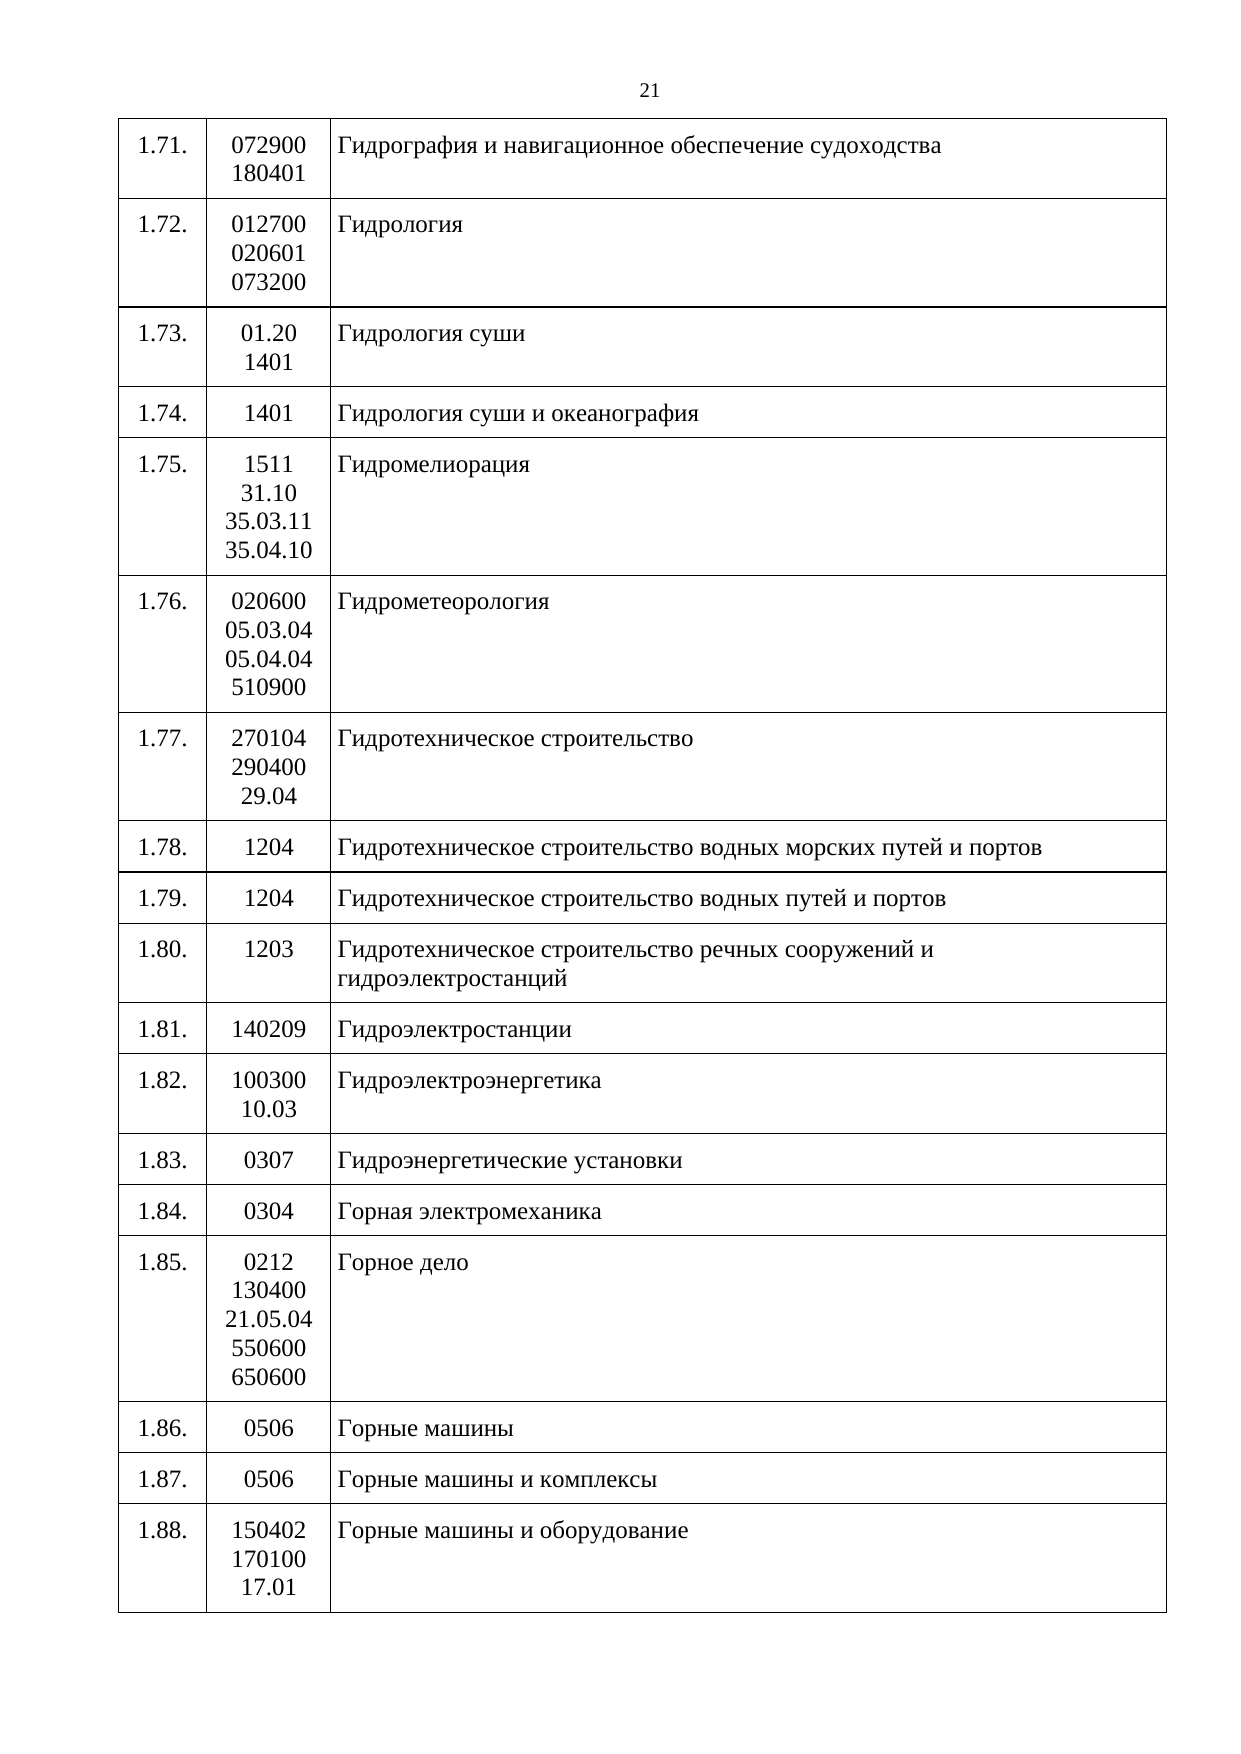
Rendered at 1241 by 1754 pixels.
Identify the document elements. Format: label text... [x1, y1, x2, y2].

table_cell 150402 170100 17.01 [207, 1504, 330, 1612]
table_cell 072900 180401 [207, 119, 330, 198]
table_cell 0307 [207, 1134, 330, 1184]
table_cell 1.74. [119, 387, 206, 437]
table_cell 100300 10.03 [207, 1054, 330, 1133]
table_cell 1204 [207, 873, 330, 922]
table_cell 0304 [207, 1185, 330, 1235]
table_cell 1.72. [119, 199, 206, 306]
table_cell 270104 290400 29.04 [207, 713, 330, 820]
table_cell 140209 [207, 1003, 330, 1053]
table_cell 1.86. [119, 1402, 206, 1452]
table_cell 1203 [207, 924, 330, 1002]
table_cell Гидрография и навигационное обеспечение судоходства [331, 119, 1166, 198]
table_cell 1204 [207, 821, 330, 871]
table_cell Гидрология суши и океанография [331, 387, 1166, 437]
table_cell Гидроэнергетические установки [331, 1134, 1166, 1184]
table_cell 0506 [207, 1453, 330, 1503]
table_cell Гидрология [331, 199, 1166, 306]
table_cell 1.80. [119, 924, 206, 1002]
table_cell 1.84. [119, 1185, 206, 1235]
table_cell 1.71. [119, 119, 206, 198]
table_cell 1.85. [119, 1236, 206, 1401]
table_cell 1.77. [119, 713, 206, 820]
table_cell 1.81. [119, 1003, 206, 1053]
table_cell Гидроэлектростанции [331, 1003, 1166, 1053]
table_cell Горные машины [331, 1402, 1166, 1452]
table_cell 1401 [207, 387, 330, 437]
table_cell Горные машины и оборудование [331, 1504, 1166, 1612]
table_cell 01.20 1401 [207, 308, 330, 386]
table_cell 1.73. [119, 308, 206, 386]
table_cell 1.83. [119, 1134, 206, 1184]
table_cell Гидротехническое строительство водных морских путей и портов [331, 821, 1166, 871]
table_cell 1511 31.10 35.03.11 35.04.10 [207, 438, 330, 574]
table_cell Гидрометеорология [331, 576, 1166, 712]
table_cell 0212 130400 21.05.04 550600 650600 [207, 1236, 330, 1401]
table_cell Гидроэлектроэнергетика [331, 1054, 1166, 1133]
table_cell 1.88. [119, 1504, 206, 1612]
table_cell 1.76. [119, 576, 206, 712]
table_cell 0506 [207, 1402, 330, 1452]
table_cell Горное дело [331, 1236, 1166, 1401]
table_cell Гидротехническое строительство водных путей и портов [331, 873, 1166, 922]
table_cell Гидрология суши [331, 308, 1166, 386]
table_cell 020600 05.03.04 05.04.04 510900 [207, 576, 330, 712]
table_cell 1.75. [119, 438, 206, 574]
table_cell Горные машины и комплексы [331, 1453, 1166, 1503]
table_cell 1.79. [119, 873, 206, 922]
table_cell Гидромелиорация [331, 438, 1166, 574]
table_cell 1.87. [119, 1453, 206, 1503]
table_cell 012700 020601 073200 [207, 199, 330, 306]
table_cell 1.78. [119, 821, 206, 871]
table_cell Гидротехническое строительство речных сооружений и гидроэлектростанций [331, 924, 1166, 1002]
table_cell Горная электромеханика [331, 1185, 1166, 1235]
table_cell 1.82. [119, 1054, 206, 1133]
table_cell Гидротехническое строительство [331, 713, 1166, 820]
